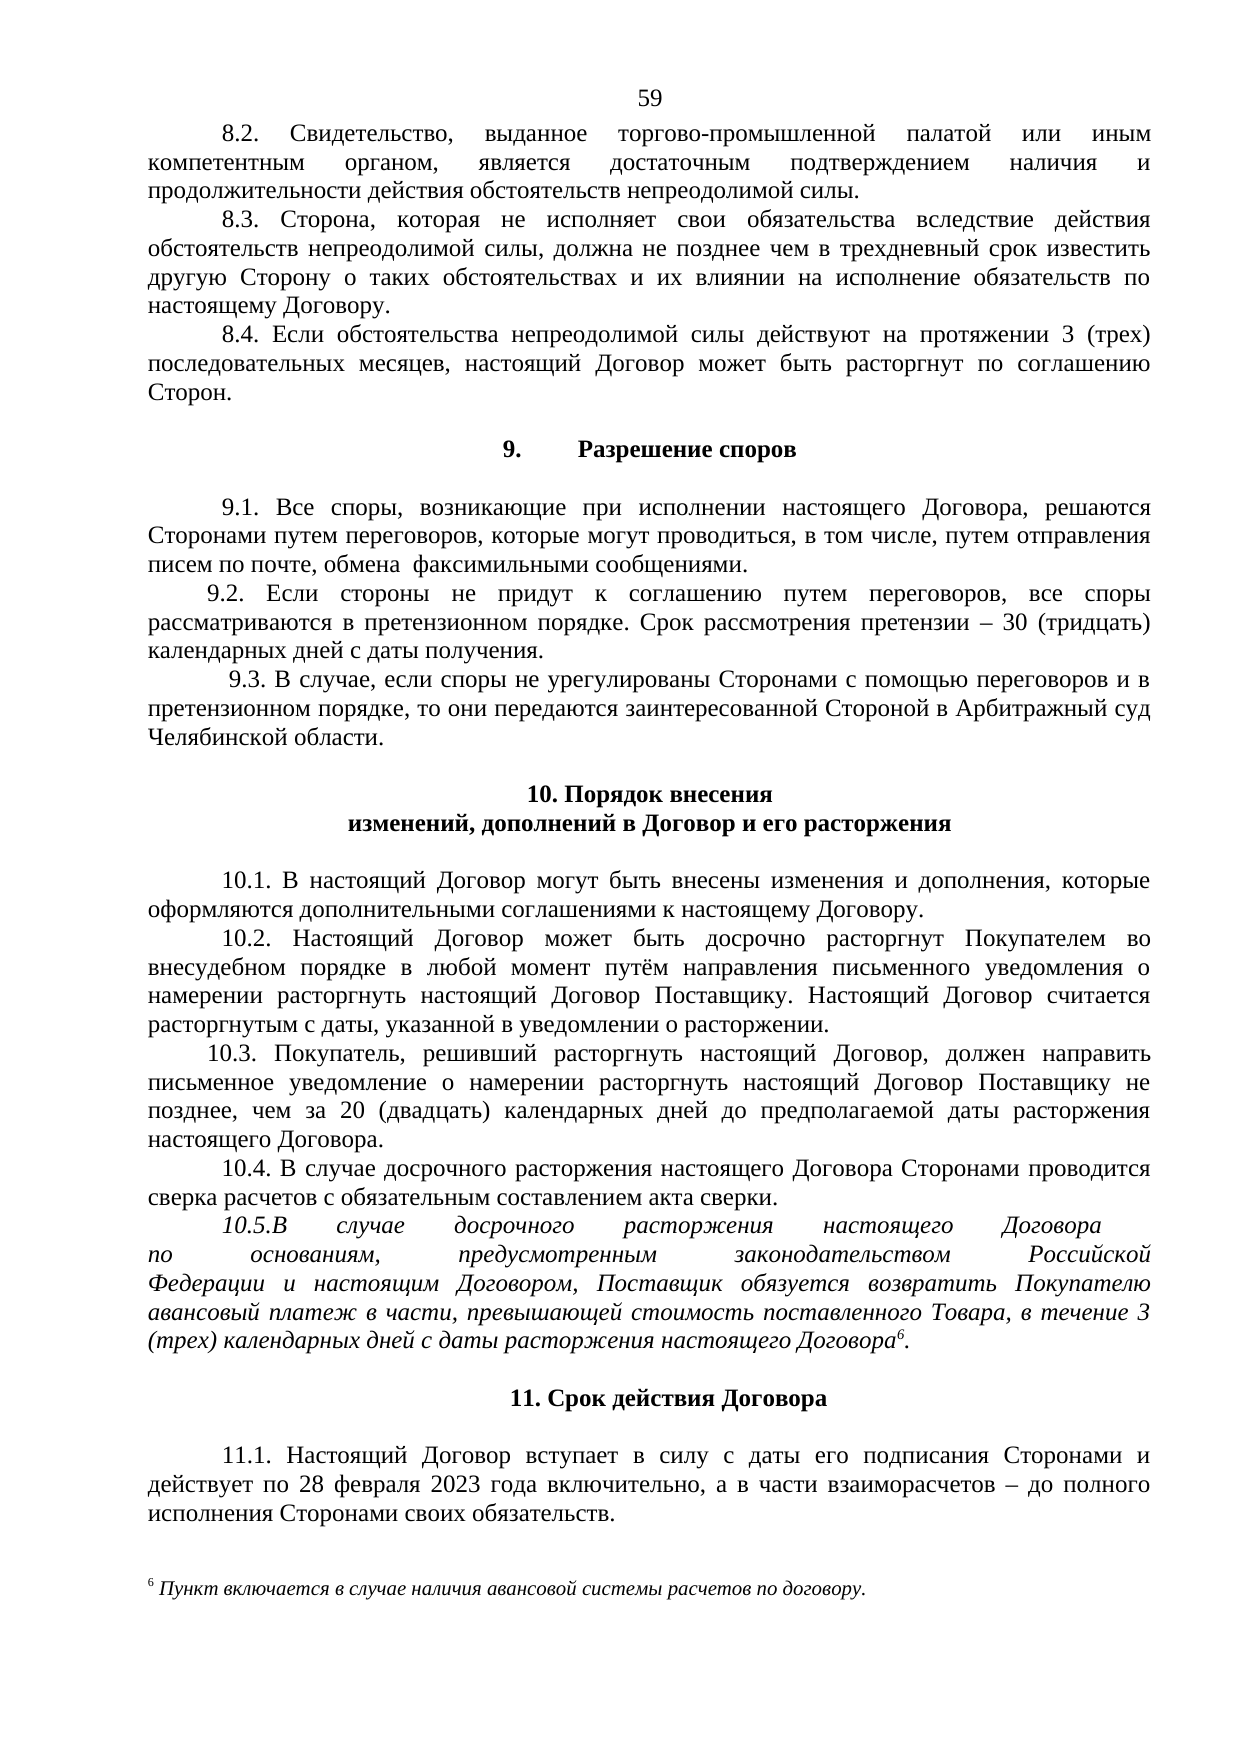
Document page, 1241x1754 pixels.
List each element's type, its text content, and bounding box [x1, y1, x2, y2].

text 8.4. Если обстоятельства непреодолимой силы действуют на протяжении 3 (трех) последовательных месяцев, настоящий Договор может быть расторгнут по соглашению Сторон. [148, 319, 1152, 406]
list Срок действия Договора [185, 1383, 1152, 1412]
text 10.3. Покупатель, решивший расторгнуть настоящий Договор, должен направить письменное уведомление о намерении расторгнуть настоящий Договор Поставщику не позднее, чем за 20 (двадцать) календарных дней до предполагаемой даты расторжения настоящего Договора. [148, 1038, 1152, 1153]
text изменений, дополнений в Договор и его расторжения [148, 808, 1152, 837]
text 8.3. Сторона, которая не исполняет свои обязательства вследствие действия обстоятельств непреодолимой силы, должна не позднее чем в трехдневный срок известить другую Сторону о таких обстоятельствах и их влиянии на исполнение обязательств по настоящему Договору. [148, 204, 1152, 319]
text 10.2. Настоящий Договор может быть досрочно расторгнут Покупателем во внесудебном порядке в любой момент путём направления письменного уведомления о намерении расторгнуть настоящий Договор Поставщику. Настоящий Договор считается расторгнутым с даты, указанной в уведомлении о расторжении. [148, 923, 1152, 1038]
text 10.1. В настоящий Договор могут быть внесены изменения и дополнения, которые оформляются дополнительными соглашениями к настоящему Договору. [148, 866, 1152, 923]
text 9.3. В случае, если споры не урегулированы Сторонами с помощью переговоров и в претензионном порядке, то они передаются заинтересованной Стороной в Арбитражный суд Челябинской области. [148, 664, 1152, 751]
text 9.1. Все споры, возникающие при исполнении настоящего Договора, решаются Сторонами путем переговоров, которые могут проводиться, в том числе, путем отправления писем по почте, обмена факсимильными сообщениями. [148, 492, 1152, 578]
text 11.1. Настоящий Договор вступает в силу с даты его подписания Сторонами и действует по 28 февраля 2023 года включительно, а в части взаиморасчетов – до полного исполнения Сторонами своих обязательств. [148, 1441, 1152, 1527]
text 10.4. В случае досрочного расторжения настоящего Договора Сторонами проводится сверка расчетов с обязательным составлением акта сверки. [148, 1153, 1152, 1211]
text 8.2. Свидетельство, выданное торгово-промышленной палатой или иным компетентным органом, является достаточным подтверждением наличия и продолжительности действия обстоятельств непреодолимой силы. [148, 118, 1152, 204]
text 10.5.В случае досрочного расторжения настоящего Договора по основаниям, предусмотренным законодательством Российской Федерации и настоящим Договором, Поставщик обязуется возвратить Покупателю авансовый платеж в части, превышающей стоимость поставленного Товара, в течение 3 (трех) календарных дней с даты расторжения настоящего Договора. [148, 1211, 1152, 1354]
text 10. Порядок внесения [148, 751, 1152, 808]
list Разрешение споров [148, 434, 1152, 463]
text 9.2. Если стороны не придут к соглашению путем переговоров, все споры рассматриваются в претензионном порядке. Срок рассмотрения претензии – 30 (тридцать) календарных дней с даты получения. [148, 578, 1152, 664]
